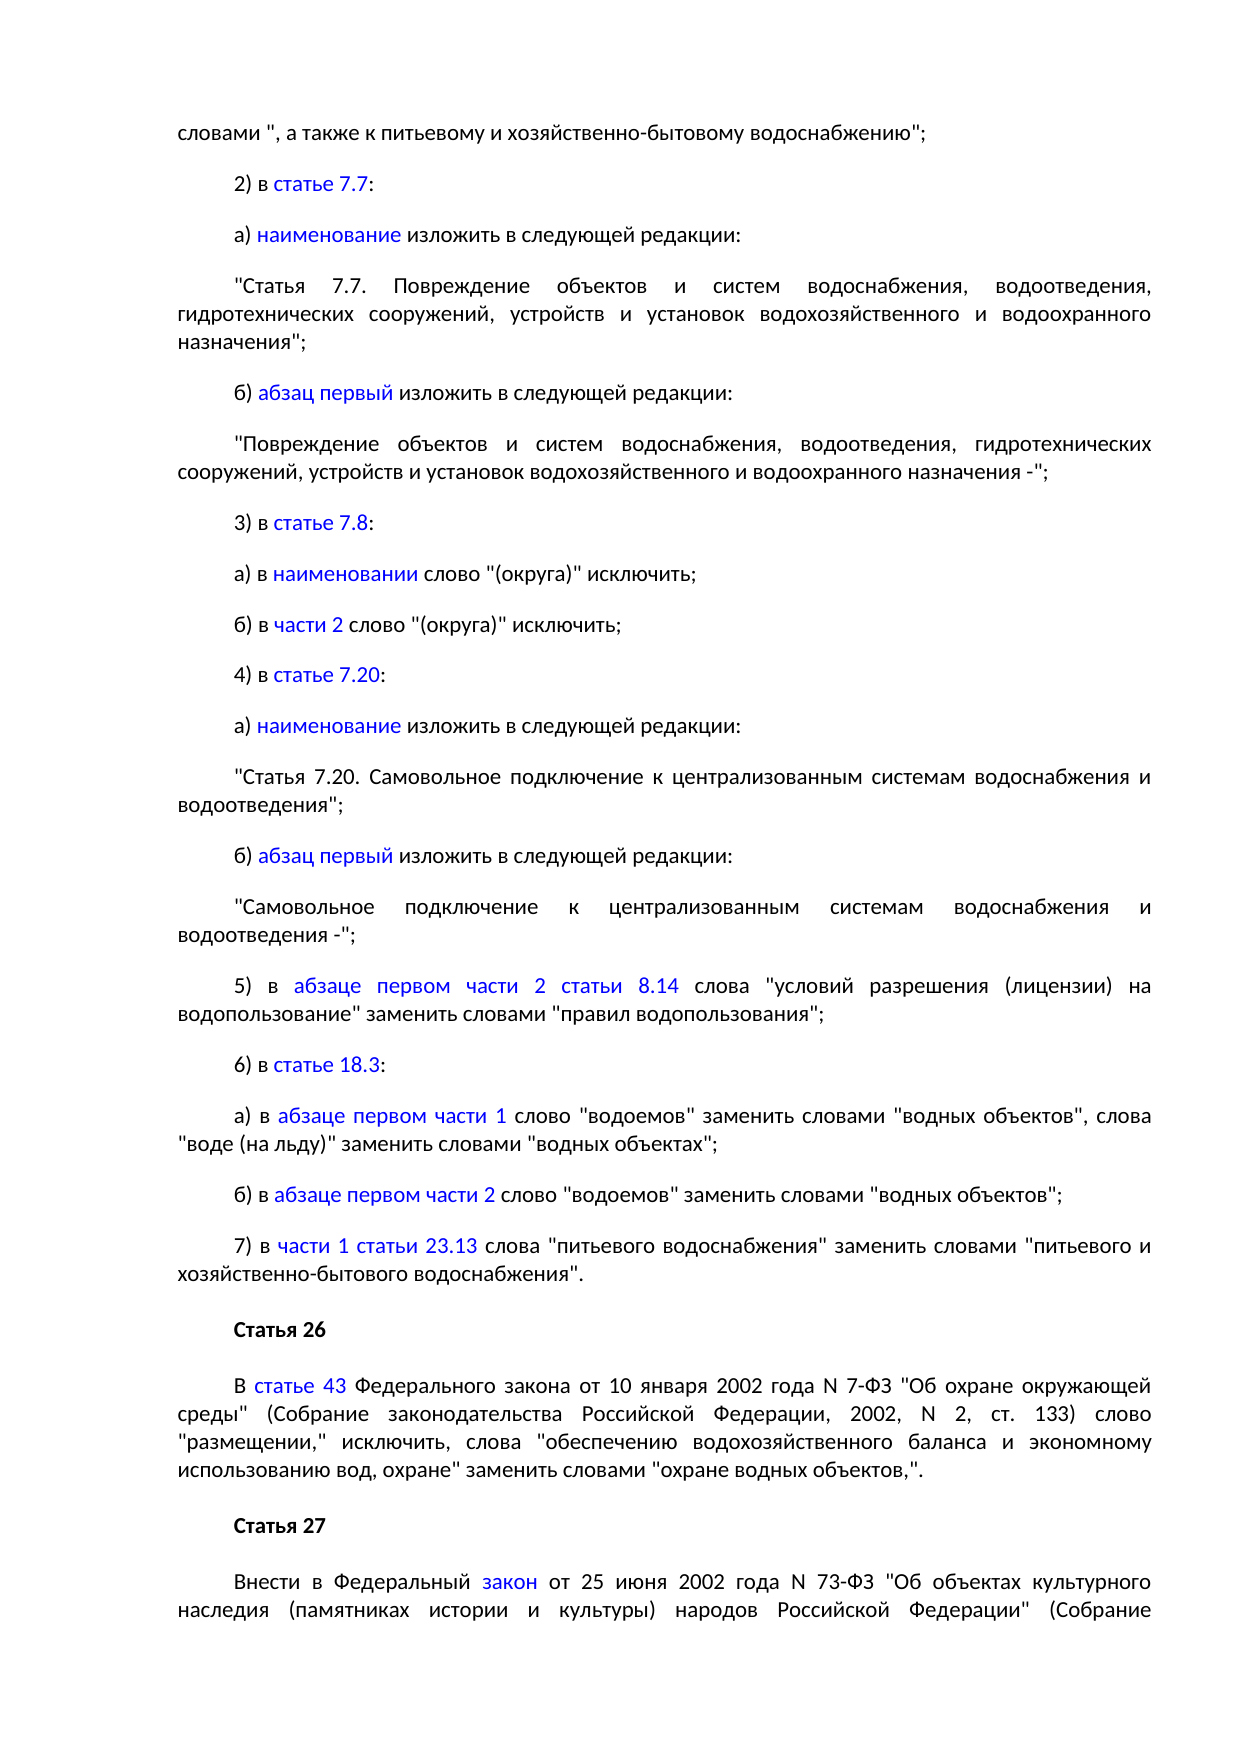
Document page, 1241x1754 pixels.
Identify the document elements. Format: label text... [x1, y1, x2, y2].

text "Статья 7.7. Повреждение объектов и систем водоснабжения, водоотведения, гидротехнических сооружений, устройств и установок водохозяйственного и водоохранного назначения"; [177, 271, 1152, 355]
text б) в абзаце первом части 2 слово "водоемов" заменить словами "водных объектов"; [177, 1180, 1152, 1208]
text "Повреждение объектов и систем водоснабжения, водоотведения, гидротехнических сооружений, устройств и установок водохозяйственного и водоохранного назначения -"; [177, 429, 1152, 485]
text а) наименование изложить в следующей редакции: [177, 220, 1152, 248]
text б) в части 2 слово "(округа)" исключить; [177, 610, 1152, 638]
text 7) в части 1 статьи 23.13 слова "питьевого водоснабжения" заменить словами "питьевого и хозяйственно-бытового водоснабжения". [177, 1231, 1152, 1287]
text 3) в статье 7.8: [177, 508, 1152, 536]
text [177, 1567, 1152, 1623]
text б) абзац первый изложить в следующей редакции: [177, 841, 1152, 869]
text 2) в статье 7.7: [177, 169, 1152, 197]
text 6) в статье 18.3: [177, 1050, 1152, 1078]
title Статья 26 [177, 1315, 1152, 1343]
text а) в наименовании слово "(округа)" исключить; [177, 559, 1152, 587]
title Статья 27 [177, 1511, 1152, 1539]
text "Статья 7.20. Самовольное подключение к централизованным системам водоснабжения и водоотведения"; [177, 762, 1152, 818]
text а) наименование изложить в следующей редакции: [177, 712, 1152, 739]
text 5) в абзаце первом части 2 статьи 8.14 слова "условий разрешения (лицензии) на водопользование" заменить словами "правил водопользования"; [177, 971, 1152, 1027]
text а) в абзаце первом части 1 слово "водоемов" заменить словами "водных объектов", слова "воде (на льду)" заменить словами "водных объектах"; [177, 1101, 1152, 1157]
text 4) в статье 7.20: [177, 661, 1152, 689]
text б) абзац первый изложить в следующей редакции: [177, 378, 1152, 406]
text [177, 118, 1152, 146]
text "Самовольное подключение к централизованным системам водоснабжения и водоотведения -"; [177, 892, 1152, 948]
text В статье 43 Федерального закона от 10 января 2002 года N 7-ФЗ "Об охране окружающей среды" (Собрание законодательства Российской Федерации, 2002, N 2, ст. 133) слово "размещении," исключить, слова "обеспечению водохозяйственного баланса и экономному использованию вод, охране" заменить словами "охране водных объектов,". [177, 1371, 1152, 1483]
